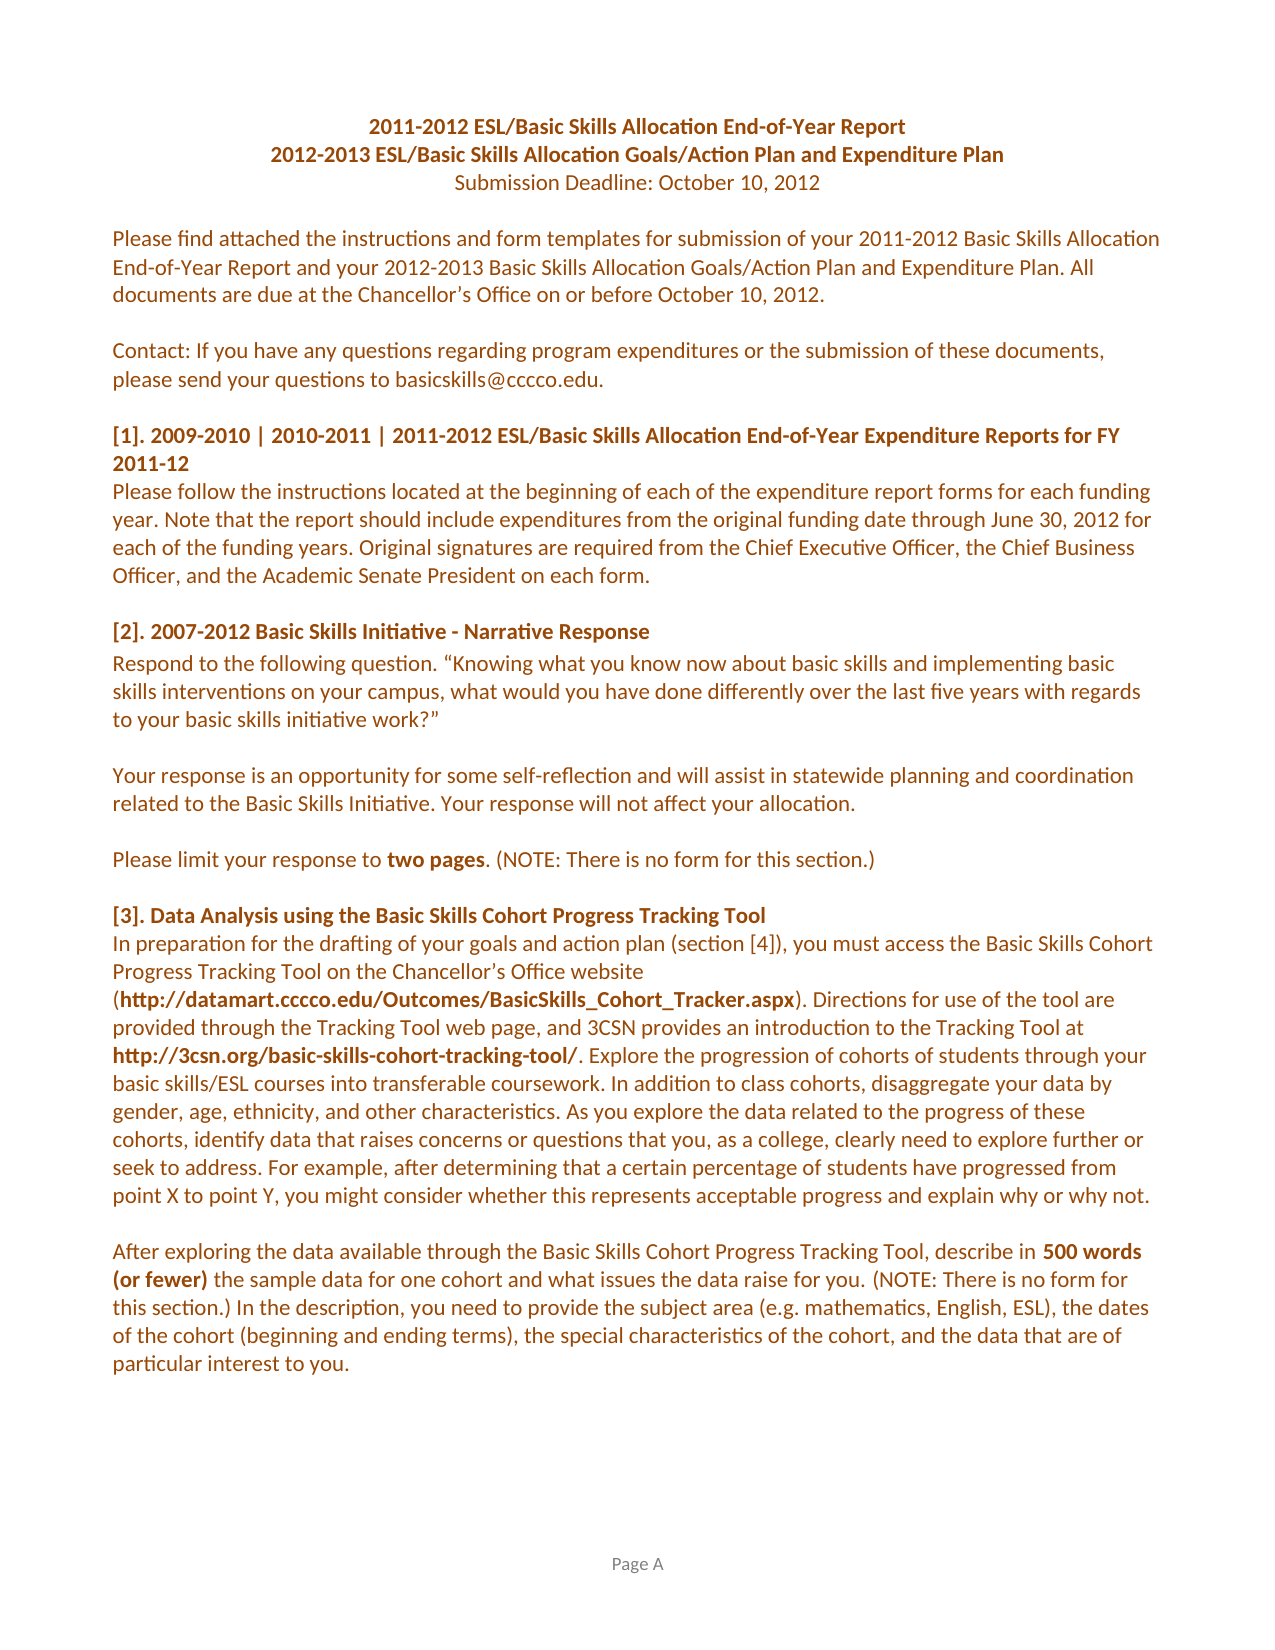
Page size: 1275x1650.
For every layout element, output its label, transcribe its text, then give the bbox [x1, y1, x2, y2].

text 2011-2012 ESL/Basic Skills Allocation End-of-Year Report [112, 112, 1162, 141]
text Respond to the following question. “Knowing what you know now about basic skills and implementing basic skills interventions on your campus, what would you have done differently over the last five years with regards to your basic skills initiative work?” [112, 649, 1162, 733]
text [3]. Data Analysis using the Basic Skills Cohort Progress Tracking Tool [112, 901, 1162, 929]
text Your response is an opportunity for some self-reflection and will assist in statewide planning and coordination related to the Basic Skills Initiative. Your response will not affect your allocation. [112, 761, 1162, 817]
text Please follow the instructions located at the beginning of each of the expenditure report forms for each funding year. Note that the report should include expenditures from the original funding date through June 30, 2012 for each of the funding years. Original signatures are required from the Chief Executive Officer, the Chief Business Officer, and the Academic Senate President on each form. [112, 477, 1162, 589]
text Contact: If you have any questions regarding program expenditures or the submission of these documents, please send your questions to basicskills@cccco.edu. [112, 337, 1162, 393]
text 2012-2013 ESL/Basic Skills Allocation Goals/Action Plan and Expenditure Plan [112, 141, 1162, 168]
text [2]. 2007-2012 Basic Skills Initiative - Narrative Response [112, 617, 1162, 645]
text Submission Deadline: October 10, 2012 [112, 168, 1162, 197]
text [1]. 2009-2010 | 2010-2011 | 2011-2012 ESL/Basic Skills Allocation End-of-Year Expenditure Reports for FY 2011-12 [112, 421, 1162, 477]
text Please limit your response to two pages. (NOTE: There is no form for this section.) [112, 845, 1162, 873]
text After exploring the data available through the Basic Skills Cohort Progress Tracking Tool, describe in 500 words (or fewer) the sample data for one cohort and what issues the data raise for you. (NOTE: There is no form for this section.) In the description, you need to provide the subject area (e.g. mathematics, English, ESL), the dates of the cohort (beginning and ending terms), the special characteristics of the cohort, and the data that are of particular interest to you. [112, 1237, 1162, 1378]
text In preparation for the drafting of your goals and action plan (section [4]), you must access the Basic Skills Cohort Progress Tracking Tool on the Chancellor’s Office website (http://datamart.cccco.edu/Outcomes/BasicSkills_Cohort_Tracker.aspx). Directions for use of the tool are provided through the Tracking Tool web page, and 3CSN provides an introduction to the Tracking Tool at http://3csn.org/basic-skills-cohort-tracking-tool/. Explore the progression of cohorts of students through your basic skills/ESL courses into transferable coursework. In addition to class cohorts, disaggregate your data by gender, age, ethnicity, and other characteristics. As you explore the data related to the progress of these cohorts, identify data that raises concerns or questions that you, as a college, clearly need to explore further or seek to address. For example, after determining that a certain percentage of students have progressed from point X to point Y, you might consider whether this represents acceptable progress and explain why or why not. [112, 929, 1162, 1209]
text Please find attached the instructions and form templates for submission of your 2011-2012 Basic Skills Allocation End-of-Year Report and your 2012-2013 Basic Skills Allocation Goals/Action Plan and Expenditure Plan. All documents are due at the Chancellor’s Office on or before October 10, 2012. [112, 224, 1162, 309]
